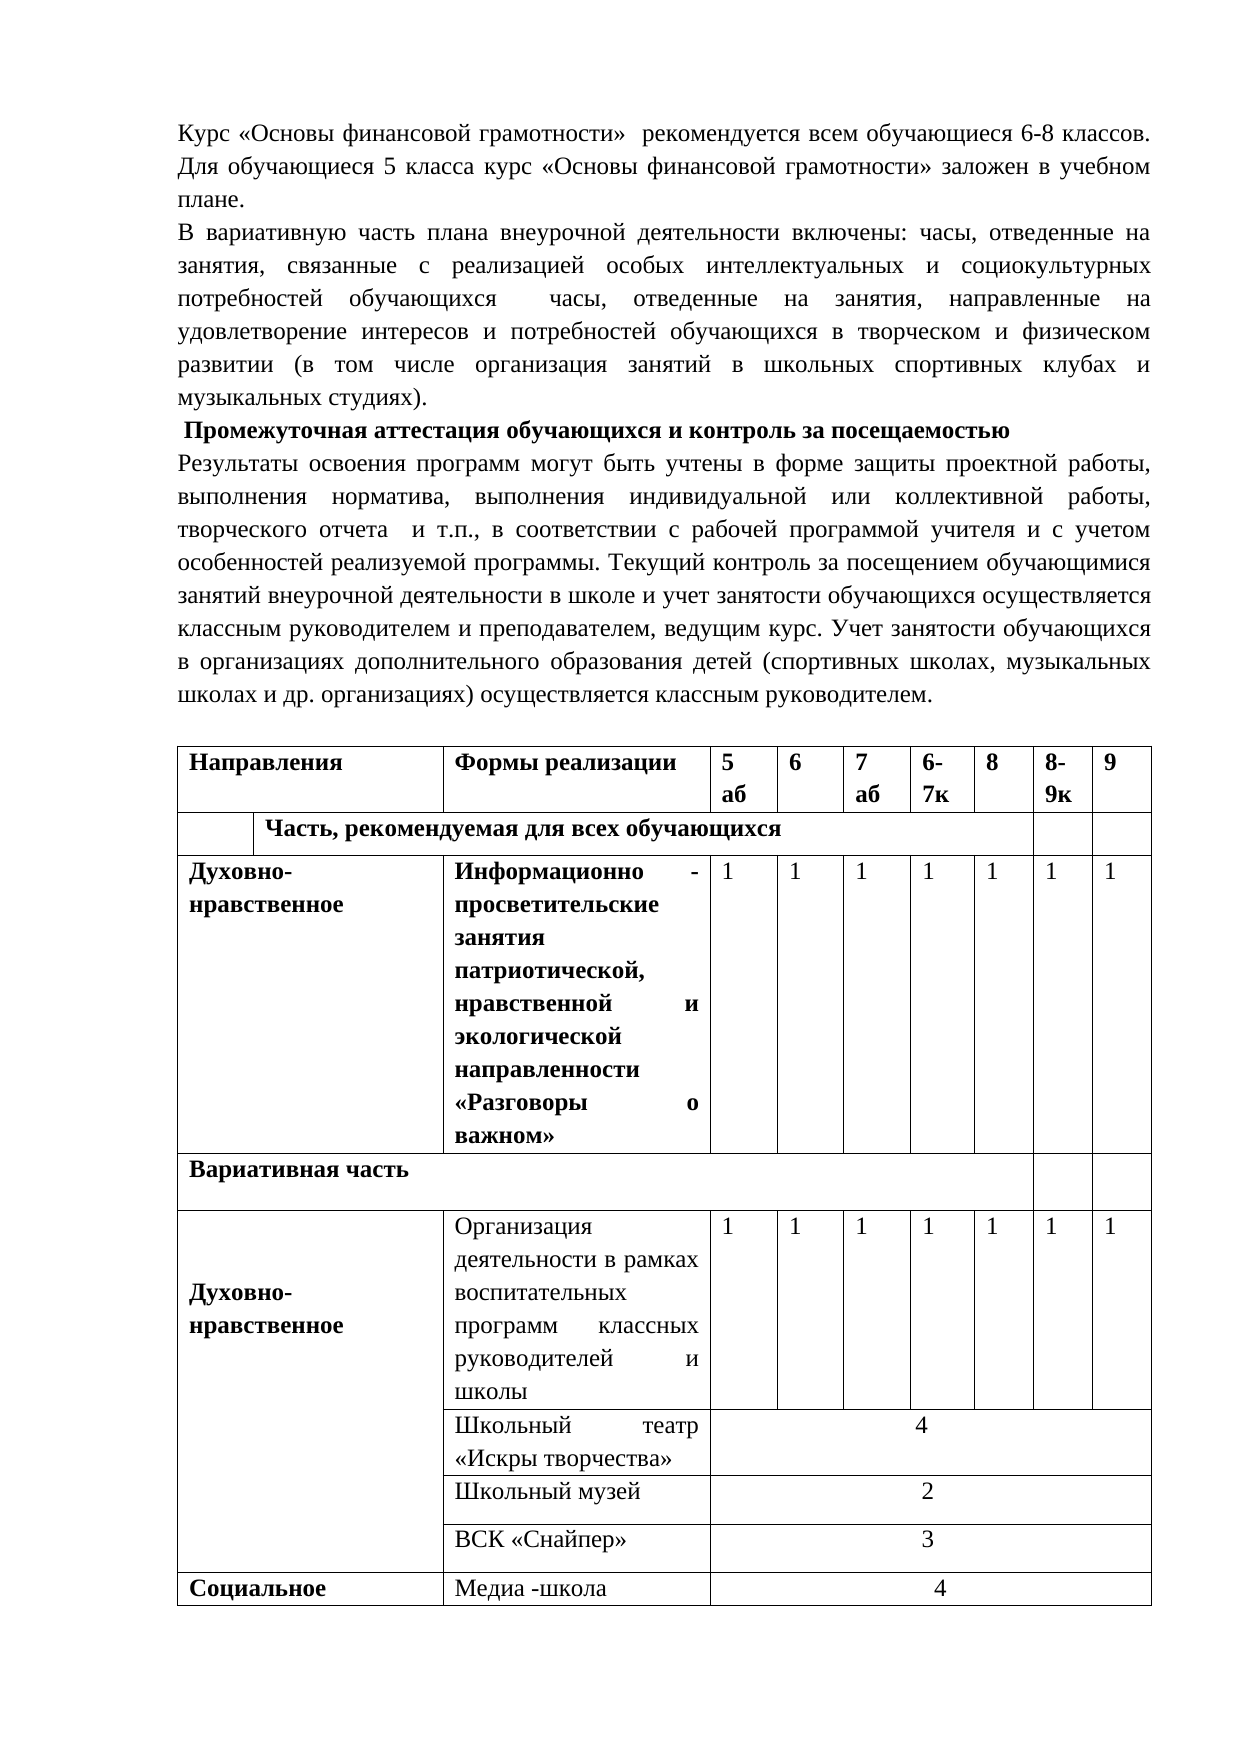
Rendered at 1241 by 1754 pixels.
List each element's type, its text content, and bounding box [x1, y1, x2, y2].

table_cell 1 [975, 856, 1033, 1153]
table_header 9 [1093, 747, 1151, 812]
table_cell 3 [711, 1525, 1151, 1572]
text Курс «Основы финансовой грамотности» рекомендуется всем обучающиеся 6-8 классов. Для обучающиеся 5 класса курс «Основы финансовой грамотности» заложен в учебном плане. [177, 118, 1152, 213]
table_cell 1 [711, 856, 777, 1153]
table_cell 1 [911, 856, 974, 1153]
table_cell Медиа -школа [444, 1573, 710, 1605]
table_cell 1 [778, 856, 843, 1153]
table_cell 1 [1034, 856, 1092, 1153]
table_cell [1093, 813, 1151, 855]
table_cell 4 [711, 1410, 1151, 1475]
table_cell 1 [711, 1211, 777, 1409]
table_cell [1034, 813, 1092, 855]
table_cell 1 [1093, 856, 1151, 1153]
table_cell Школьный театр «Искры творчества» [444, 1410, 710, 1475]
table_cell 1 [844, 856, 910, 1153]
table_cell Духовно-нравственное [178, 856, 443, 1153]
table_header 6-7к [911, 747, 974, 812]
table_cell 2 [711, 1476, 1151, 1523]
table_cell [1093, 1154, 1151, 1210]
table_header 5 аб [711, 747, 777, 812]
table_cell ВСК «Снайпер» [444, 1525, 710, 1572]
table_header Направления [178, 747, 443, 812]
table_cell [178, 813, 253, 855]
table_header 8 [975, 747, 1033, 812]
table_cell 1 [778, 1211, 843, 1409]
table_header 8-9к [1034, 747, 1092, 812]
table_cell 1 [1093, 1211, 1151, 1409]
table_cell 1 [1034, 1211, 1092, 1409]
text В вариативную часть плана внеурочной деятельности включены: часы, отведенные на занятия, связанные с реализацией особых интеллектуальных и социокультурных потребностей обучающихся часы, отведенные на занятия, направленные на удовлетворение интересов и потребностей обучающихся в творческом и физическом развитии (в том числе организация занятий в школьных спортивных клубах и музыкальных студиях). [177, 217, 1152, 411]
table_cell [1034, 1154, 1092, 1210]
table_cell Вариативная часть [178, 1154, 1033, 1210]
table_header Формы реализации [444, 747, 710, 812]
table_cell 1 [911, 1211, 974, 1409]
text Промежуточная аттестация обучающихся и контроль за посещаемостью [177, 415, 1152, 444]
table_cell 4 [711, 1573, 1151, 1605]
table_cell 1 [844, 1211, 910, 1409]
text Результаты освоения программ могут быть учтены в форме защиты проектной работы, выполнения норматива, выполнения индивидуальной или коллективной работы, творческого отчета и т.п., в соответствии с рабочей программой учителя и с учетом особенностей реализуемой программы. Текущий контроль за посещением обучающимися занятий внеурочной деятельности в школе и учет занятости обучающихся осуществляется классным руководителем и преподавателем, ведущим курс. Учет занятости обучающихся в организациях дополнительного образования детей (спортивных школах, музыкальных школах и др. организациях) осуществляется классным руководителем. [177, 448, 1152, 708]
table_cell 1 [975, 1211, 1033, 1409]
table_cell Организация деятельности в рамках воспитательных программ классных руководителей и школы [444, 1211, 710, 1409]
table_cell Часть, рекомендуемая для всех обучающихся [254, 813, 1033, 855]
table_cell Информационно - просветительские занятия патриотической, нравственной и экологической направленности «Разговоры о важном» [444, 856, 710, 1153]
table_header 6 [778, 747, 843, 812]
table_cell Школьный музей [444, 1476, 710, 1523]
table_cell Социальное [178, 1573, 443, 1605]
table_header 7 аб [844, 747, 910, 812]
table_cell Духовно-нравственное [178, 1211, 443, 1572]
